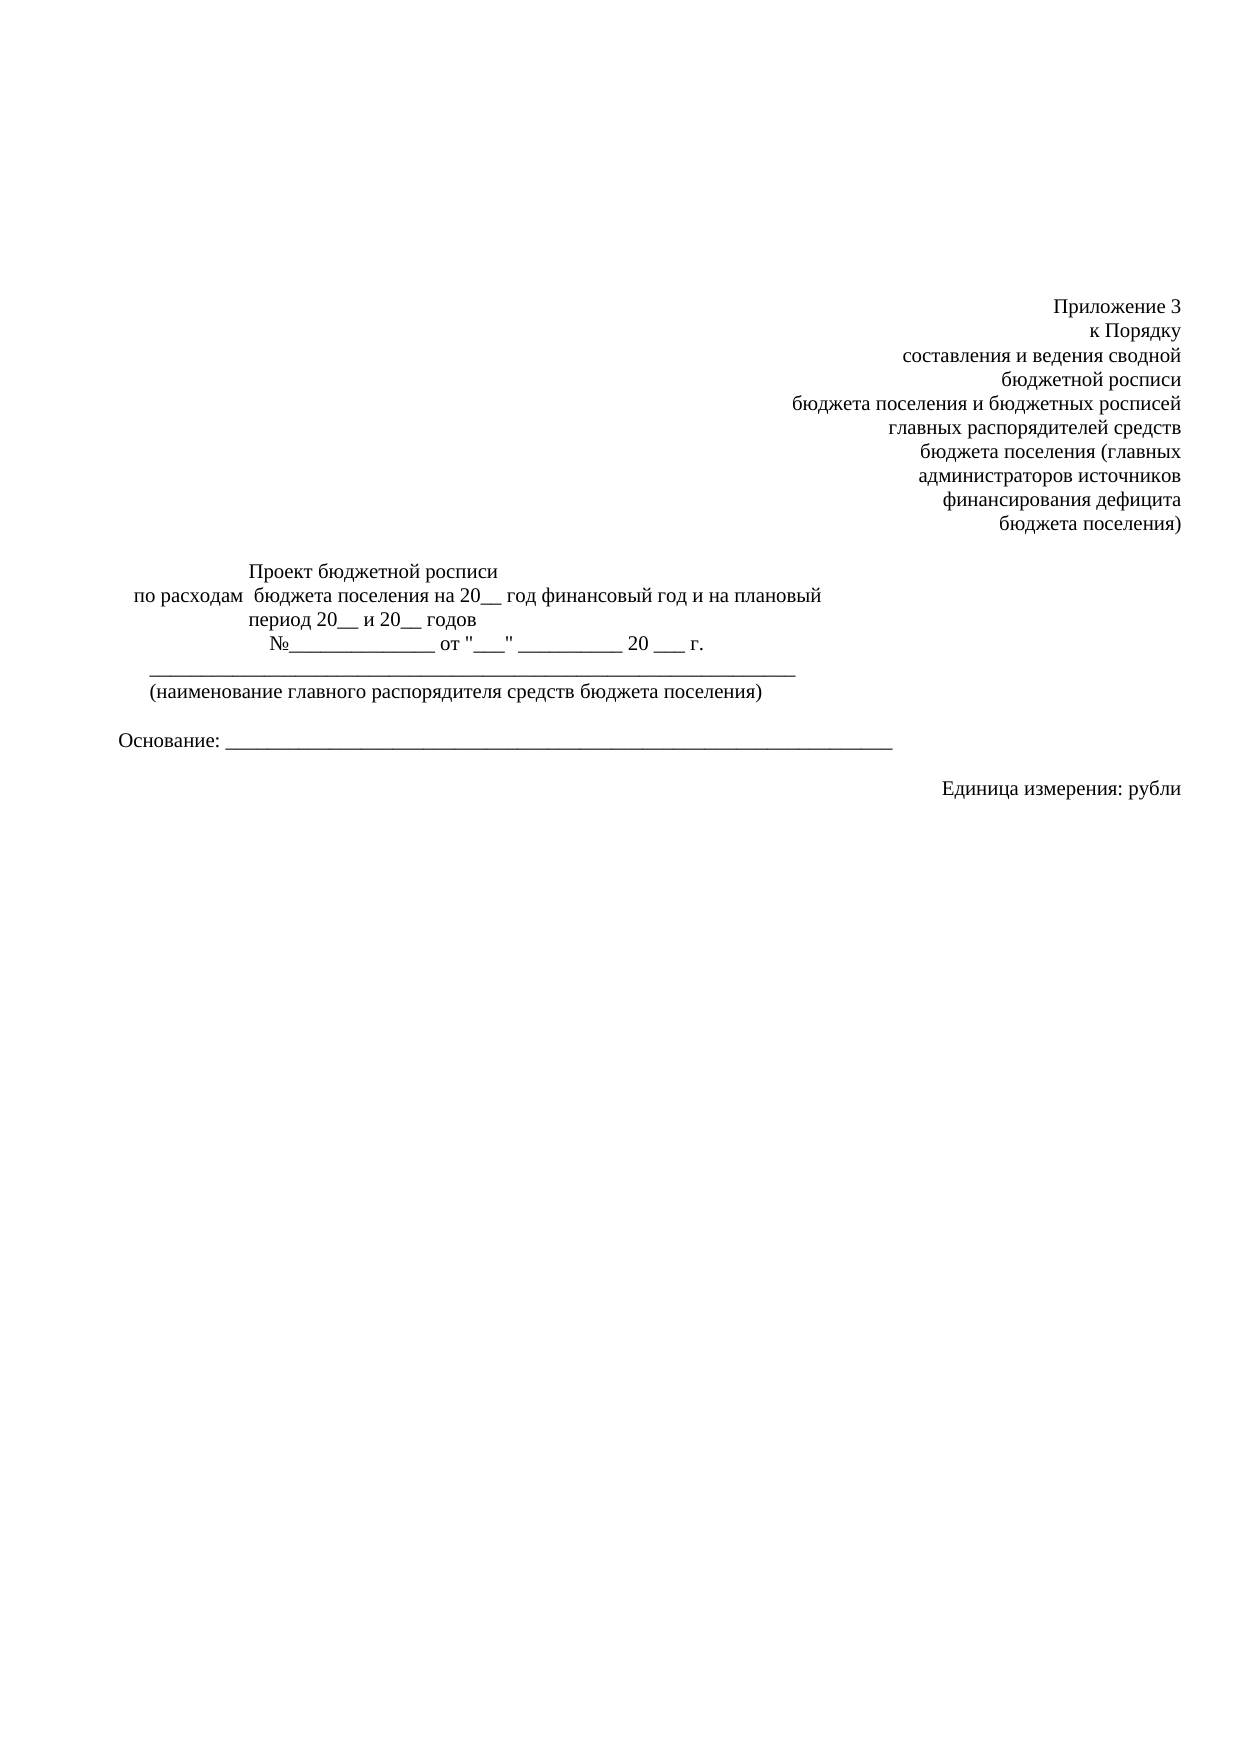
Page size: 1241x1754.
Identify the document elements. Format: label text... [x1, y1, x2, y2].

text Проект бюджетной росписи [118, 559, 1181, 583]
text Приложение 3 [118, 294, 1181, 318]
text №______________ от "___" __________ 20 ___ г. [118, 631, 1181, 655]
text Единица измерения: рубли [118, 776, 1181, 800]
text бюджета поселения и бюджетных росписей [118, 391, 1181, 415]
text составления и ведения сводной [118, 342, 1181, 367]
text ______________________________________________________________ [118, 655, 1181, 679]
text бюджетной росписи [118, 367, 1181, 391]
text (наименование главного распорядителя средств бюджета поселения) [118, 679, 1181, 703]
text по расходам бюджета поселения на 20__ год финансовый год и на плановый [118, 583, 1181, 607]
text главных распорядителей средств [118, 415, 1181, 439]
text период 20__ и 20__ годов [118, 607, 1181, 631]
text финансирования дефицита [118, 487, 1181, 511]
text администраторов источников [118, 463, 1181, 487]
text бюджета поселения) [118, 511, 1181, 535]
text бюджета поселения (главных [118, 439, 1181, 463]
text Основание: ________________________________________________________________ [118, 727, 1181, 752]
text к Порядку [118, 318, 1181, 342]
